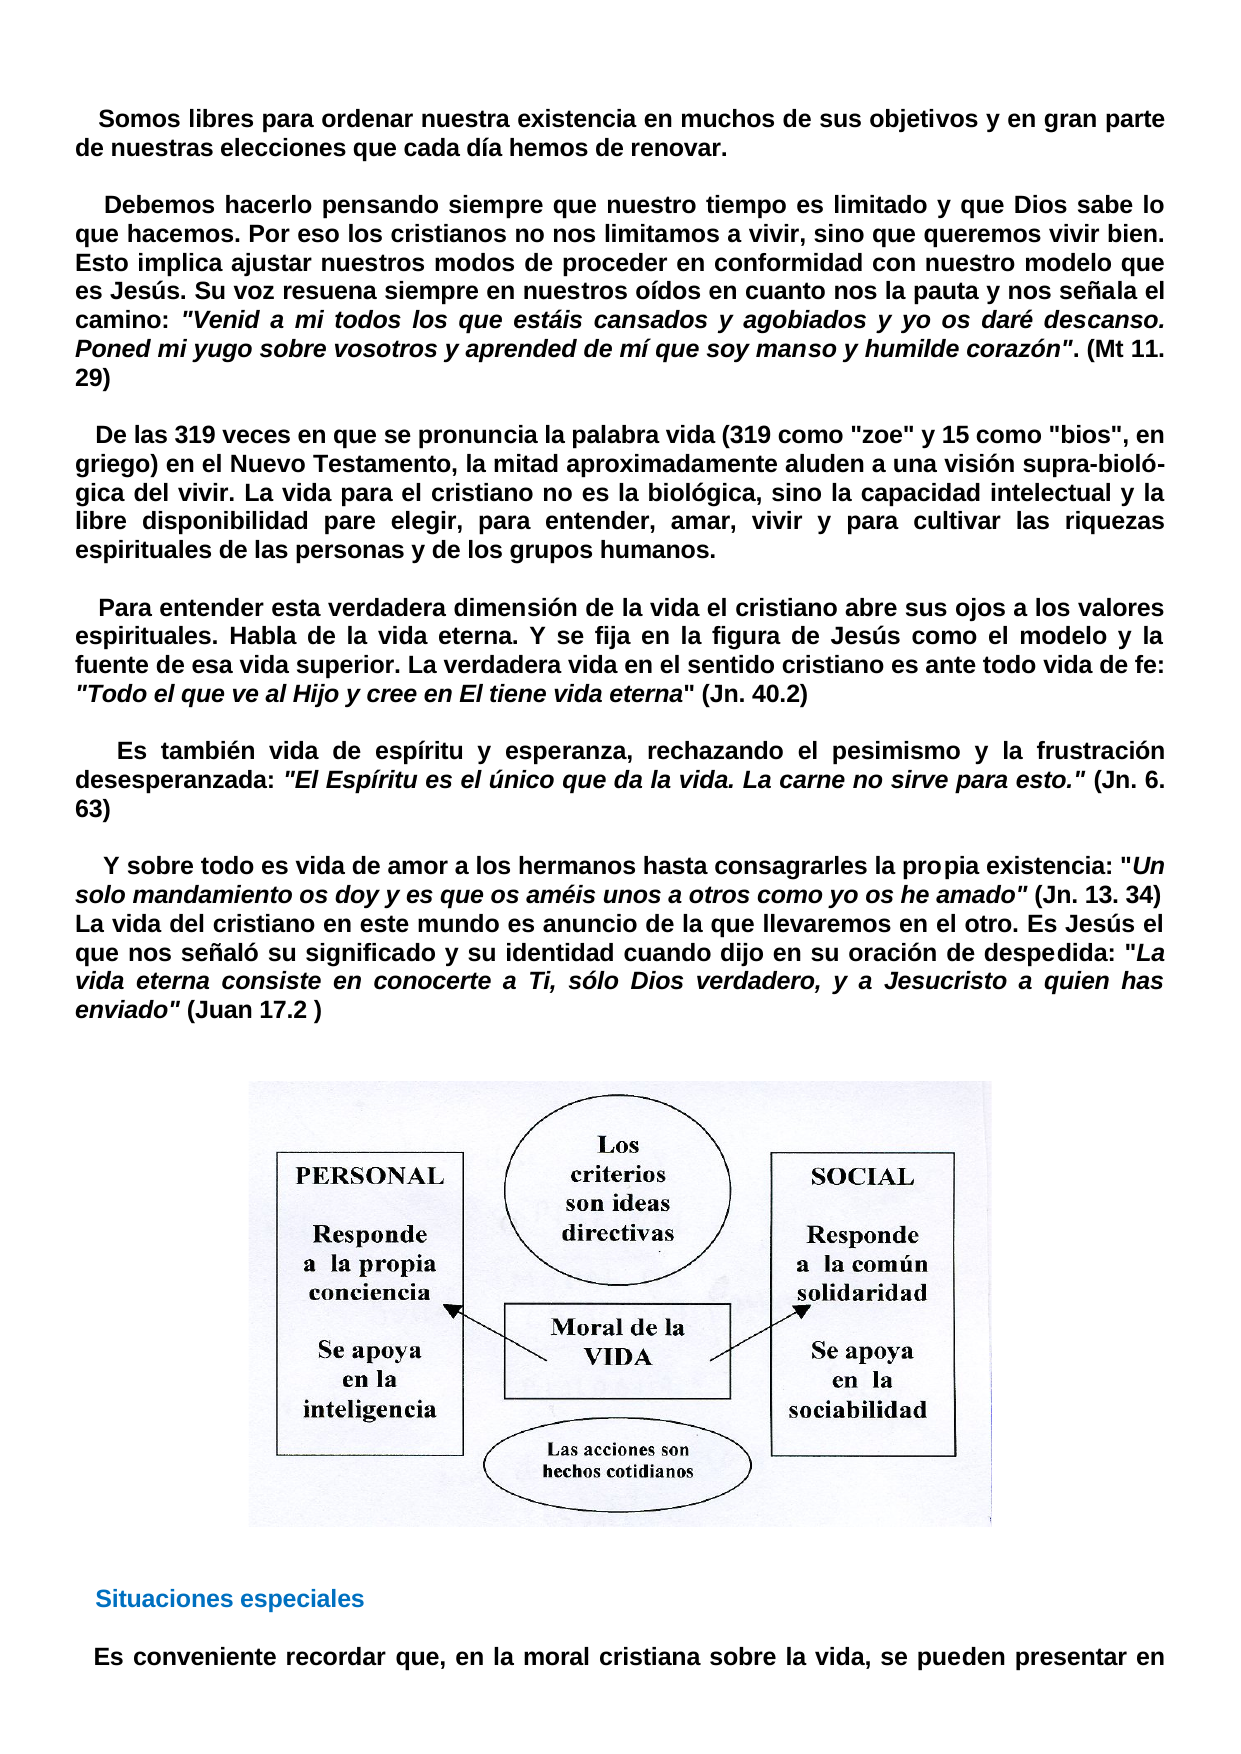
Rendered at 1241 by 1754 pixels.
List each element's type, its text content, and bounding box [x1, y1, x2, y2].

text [75, 1642, 1165, 1671]
text Somos libres para ordenar nuestra existencia en muchos de sus objetivos y en gran parte de nuestras elecciones que cada día hemos de renovar. [75, 104, 1165, 161]
text Y sobre todo es vida de amor a los hermanos hasta consagrarles la propia existencia: "Un solo mandamiento os doy y es que os améis unos a otros como yo os he amado" (Jn. 13. 34) [75, 851, 1165, 909]
text Es también vida de espíritu y esperanza, rechazando el pesimismo y la frustración desesperanzada: "El Espíritu es el único que da la vida. La carne no sirve para esto." (Jn. 6. 63) [75, 736, 1165, 822]
text De las 319 veces en que se pronuncia la palabra vida (319 como "zoe" y 15 como "bios", en griego) en el Nuevo Testamento, la mitad aproximadamente aluden a una visión supra-biológica del vivir. La vida para el cristiano no es la biológica, sino la capacidad intelectual y la libre disponibilidad pare elegir, para entender, amar, vivir y para cultivar las riquezas espirituales de las personas y de los grupos humanos. [75, 420, 1165, 564]
text Para entender esta verdadera dimensión de la vida el cristiano abre sus ojos a los valores espirituales. Habla de la vida eterna. Y se fija en la figura de Jesús como el modelo y la fuente de esa vida superior. La verdadera vida en el sentido cristiano es ante todo vida de fe: "Todo el que ve al Hijo y cree en El tiene vida eterna" (Jn. 40.2) [75, 592, 1165, 707]
text Situaciones especiales [75, 1584, 1165, 1613]
text Debemos hacerlo pensando siempre que nuestro tiempo es limitado y que Dios sabe lo que hacemos. Por eso los cristianos no nos limitamos a vivir, sino que queremos vivir bien. Esto implica ajustar nuestros modos de proceder en conformidad con nuestro modelo que es Jesús. Su voz resuena siempre en nuestros oídos en cuanto nos la pauta y nos señala el camino: "Venid a mi todos los que estáis cansados y agobiados y yo os daré descanso. Poned mi yugo sobre vosotros y aprended de mí que soy manso y humilde corazón". (Mt 11. 29) [75, 190, 1165, 391]
picture [248, 1081, 992, 1527]
text La vida del cristiano en este mundo es anuncio de la que llevaremos en el otro. Es Jesús el que nos señaló su significado y su identidad cuando dijo en su oración de despedida: "La vida eterna consiste en conocerte a Ti, sólo Dios verdadero, y a Jesucristo a quien has enviado" (Juan 17.2 ) [75, 909, 1165, 1024]
